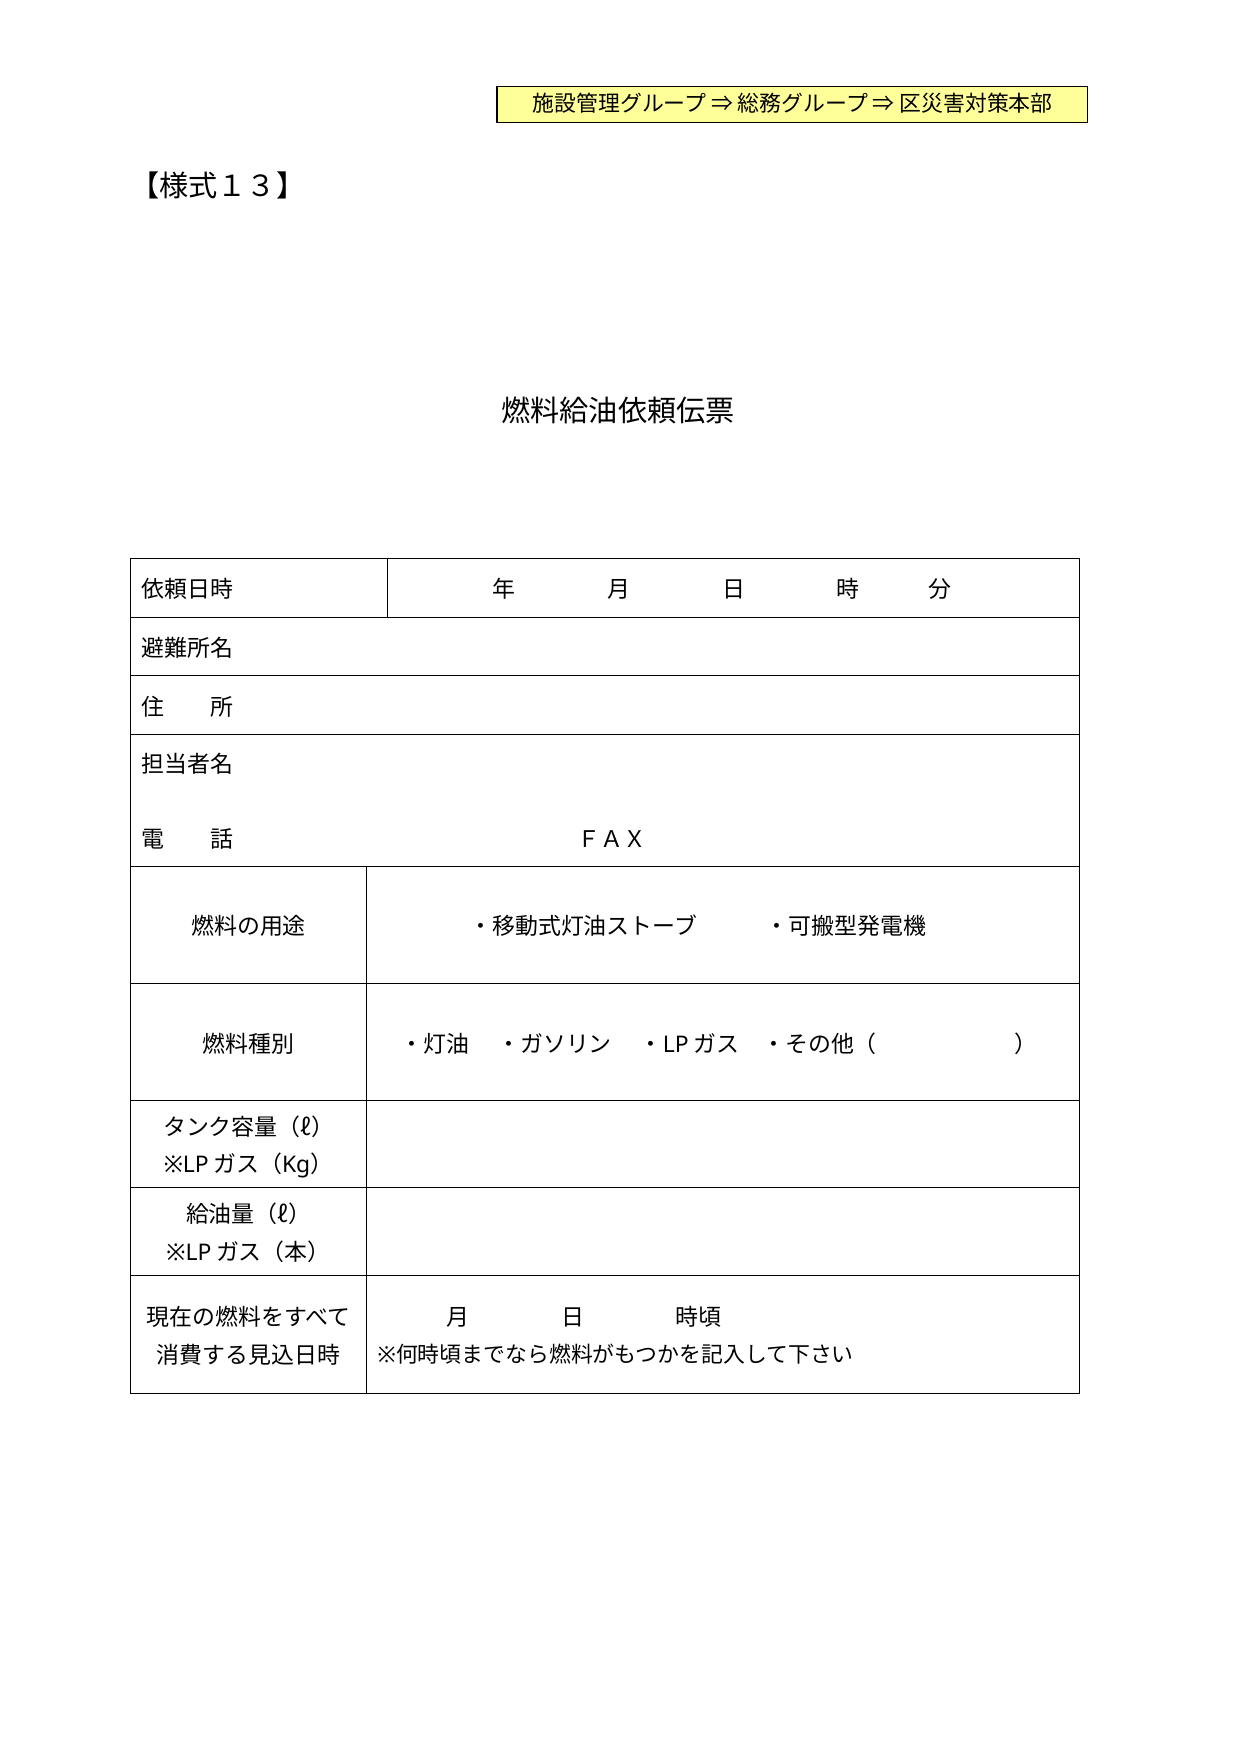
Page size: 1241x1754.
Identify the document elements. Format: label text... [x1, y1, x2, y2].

text 燃料給油依頼伝票 [130, 371, 1106, 446]
table_cell 担当者名 電 話 ＦＡＸ [131, 735, 1079, 866]
table_cell 月 日 時頃 ※何時頃までなら燃料がもつかを記入して下さい [367, 1276, 1079, 1393]
table_cell ・灯油 ・ガソリン ・LPガス ・その他（ ） [367, 984, 1079, 1100]
table_header 依頼日時 [131, 559, 387, 617]
table_cell 避難所名 [131, 618, 1079, 675]
table_cell 住 所 [131, 676, 1079, 734]
table_cell ・移動式灯油ストーブ ・可搬型発電機 [367, 867, 1079, 983]
table_cell 現在の燃料をすべて消費する見込日時 [131, 1276, 366, 1393]
table_cell 燃料種別 [131, 984, 366, 1100]
table_cell [367, 1101, 1079, 1187]
table_cell 燃料の用途 [131, 867, 366, 983]
table_cell [367, 1188, 1079, 1275]
table_cell 給油量（ℓ） ※LPガス（本） [131, 1188, 366, 1275]
table_header 年 月 日 時 分 [388, 559, 1079, 617]
table_cell タンク容量（ℓ） ※LPガス（Kg） [131, 1101, 366, 1187]
text 【様式１３】 [130, 146, 1106, 221]
